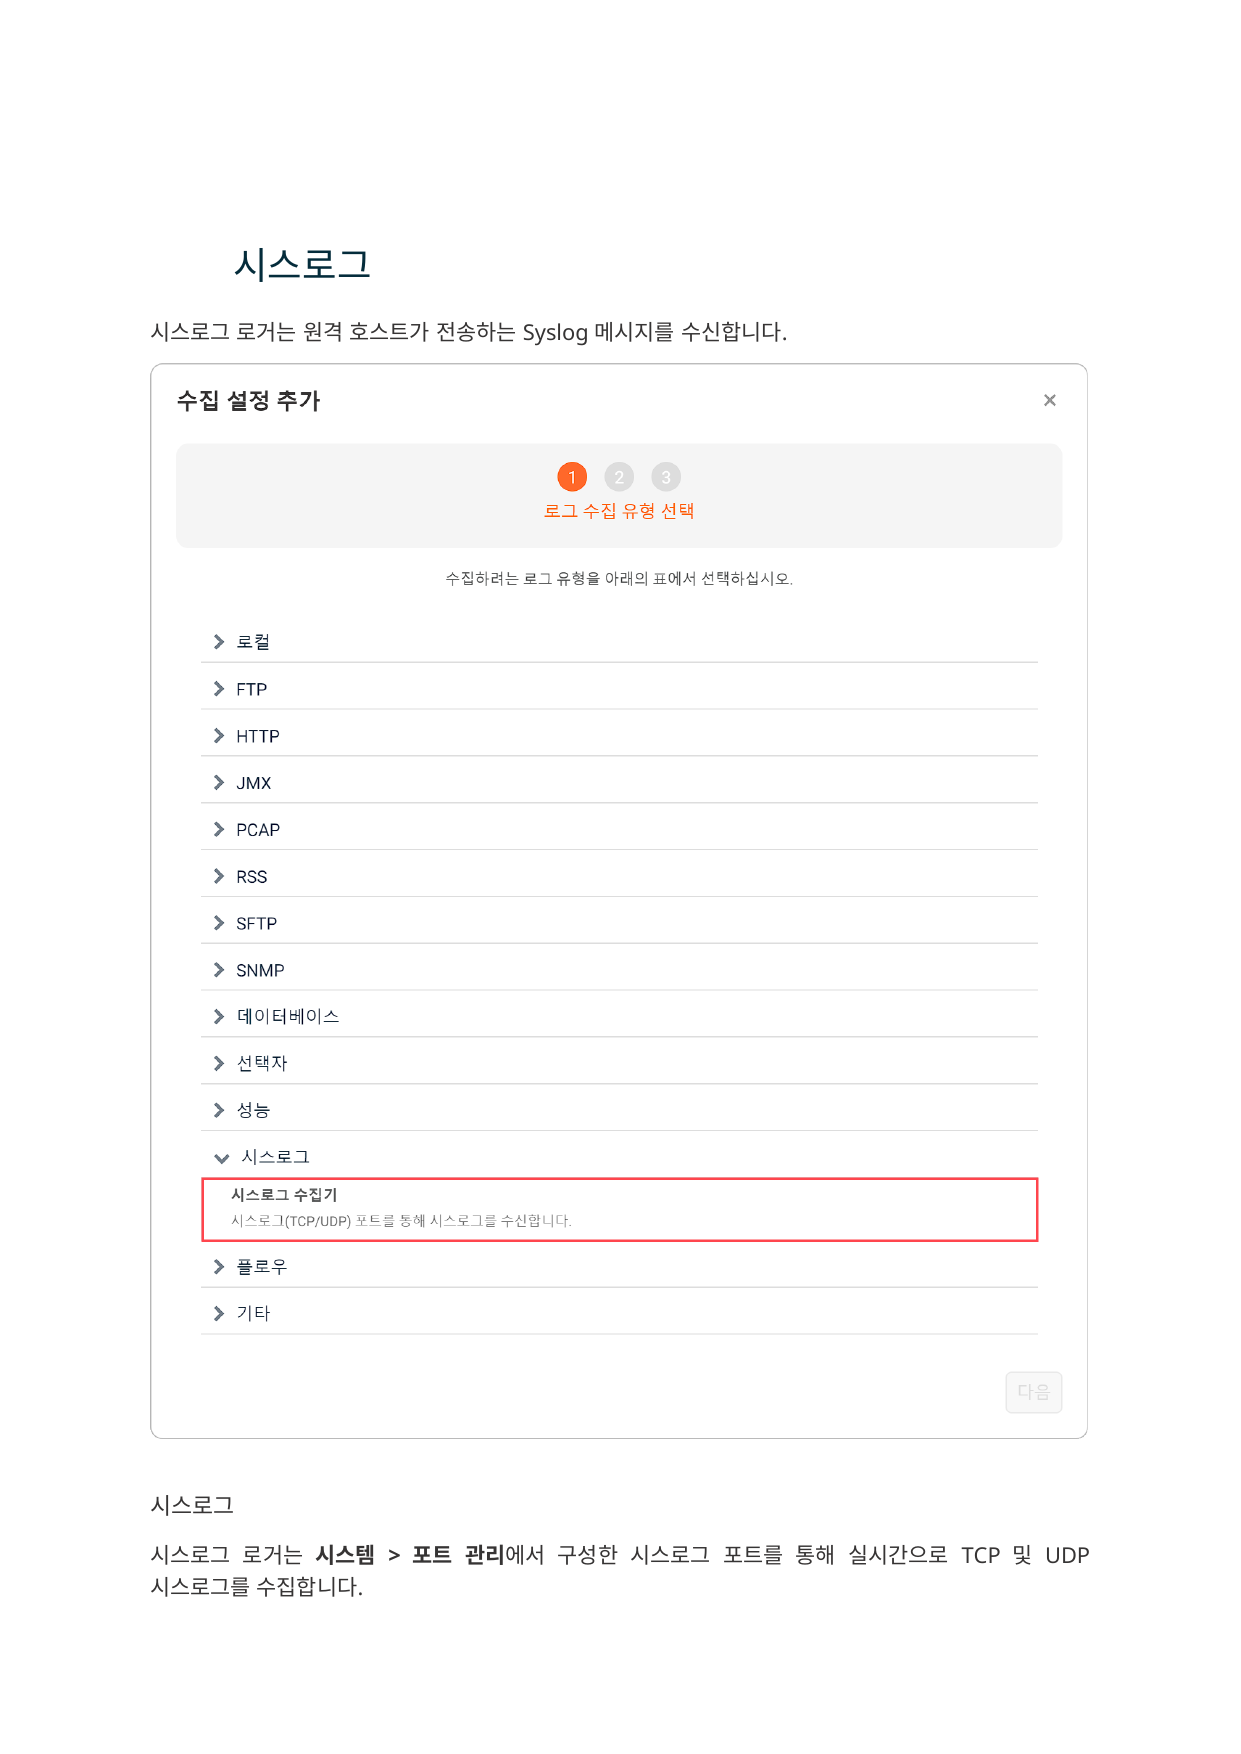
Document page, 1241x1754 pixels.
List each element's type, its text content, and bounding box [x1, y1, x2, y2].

text 시스로그 로거는 원격 호스트가 전송하는 Syslog 메시지를 수신합니다. [150, 315, 1090, 347]
text 시스로그 [150, 1488, 1090, 1521]
text 시스로그 로거는 시스템 > 포트 관리에서 구성한 시스로그 포트를 통해 실시간으로 TCP 및 UDP 시스로그를 수집합니다. [150, 1538, 1090, 1602]
subtitle 시스로그 [150, 236, 1090, 290]
picture [150, 363, 1088, 1439]
